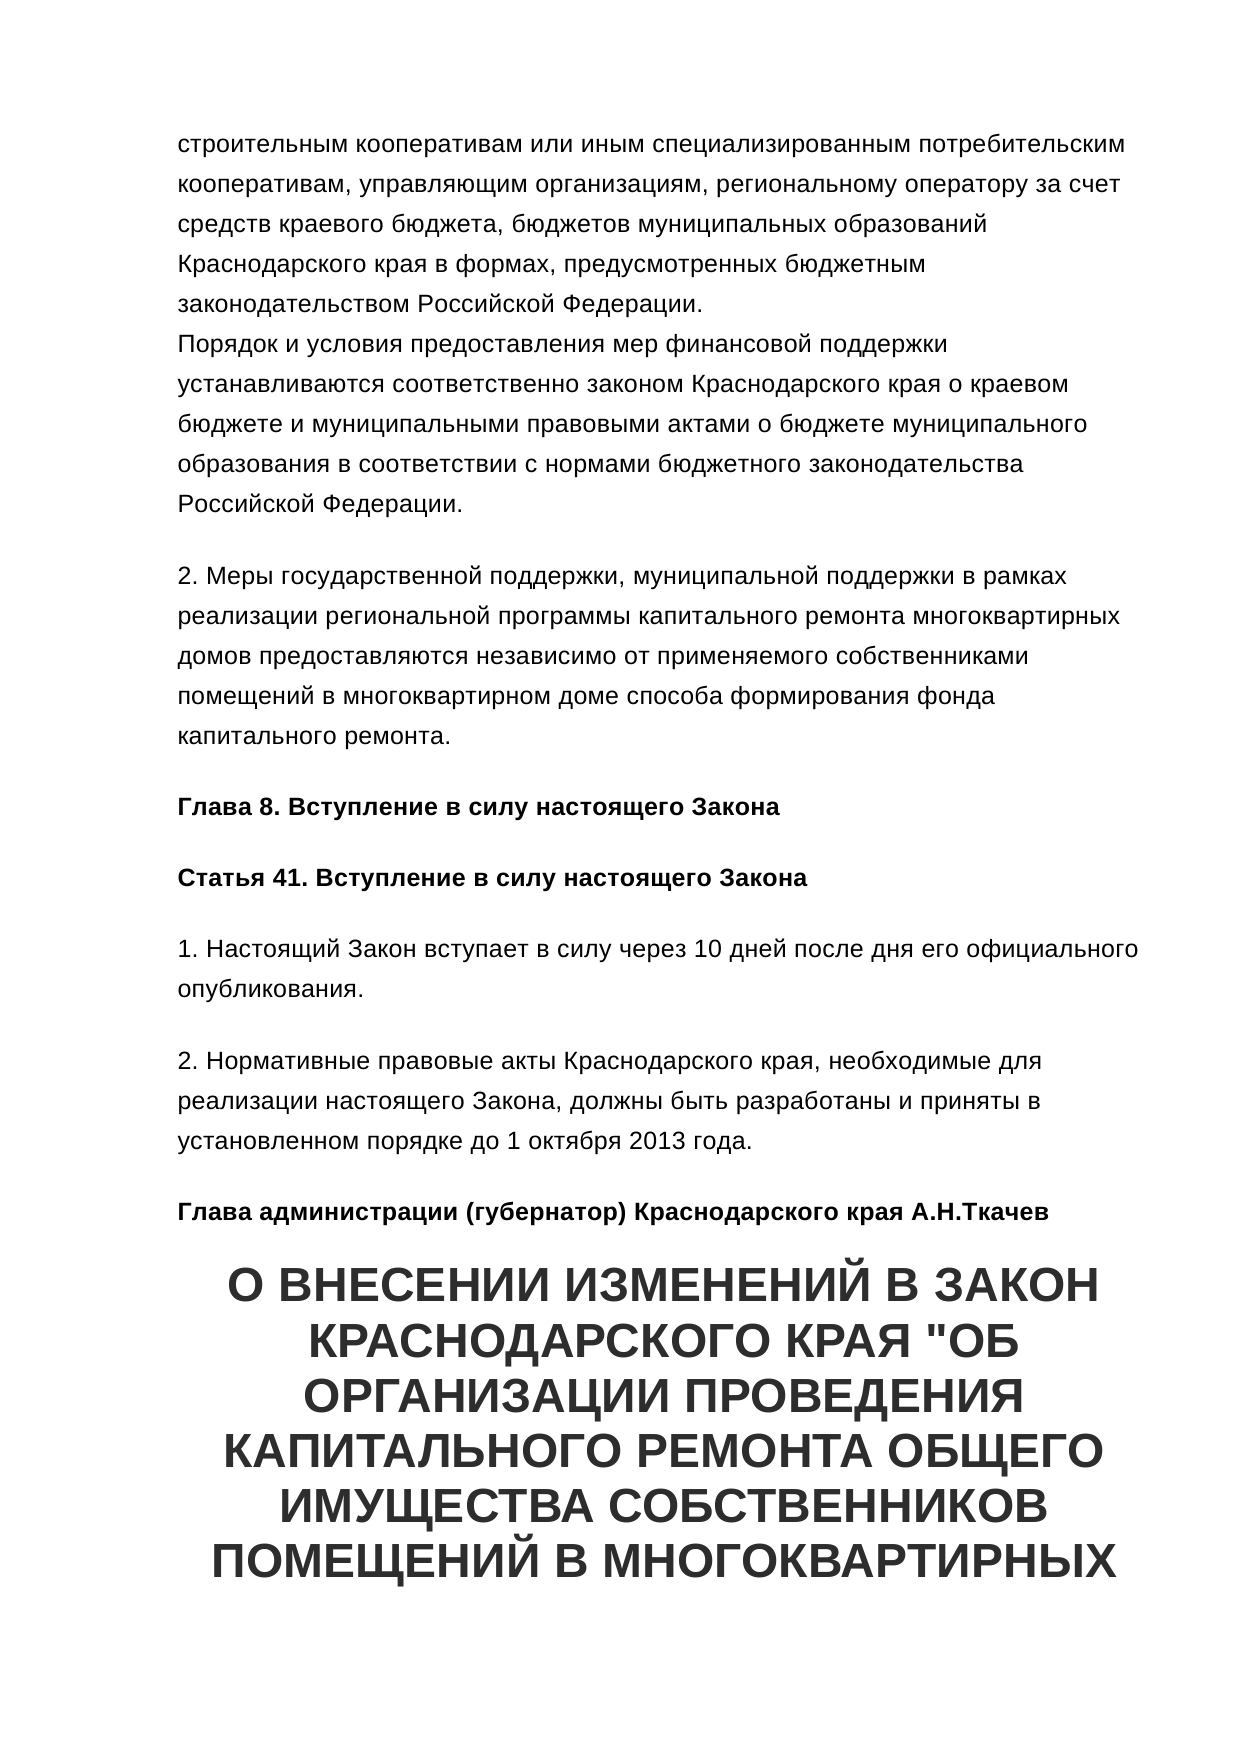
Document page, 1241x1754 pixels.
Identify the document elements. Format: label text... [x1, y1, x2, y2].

text 2. Меры государственной поддержки, муниципальной поддержки в рамках реализации региональной программы капитального ремонта многоквартирных домов предоставляются независимо от применяемого собственниками помещений в многоквартирном доме способа формирования фонда капитального ремонта. [177, 549, 1152, 749]
text Глава администрации (губернатор) Краснодарского края А.Н.Ткачев [177, 1186, 1152, 1226]
text 1. Настоящий Закон вступает в силу через 10 дней после дня его официального опубликования. [177, 923, 1152, 1003]
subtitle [177, 1257, 1152, 1587]
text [177, 118, 1152, 518]
text Глава 8. Вступление в силу настоящего Закона [177, 781, 1152, 821]
text Статья 41. Вступление в силу настоящего Закона [177, 852, 1152, 892]
text 2. Нормативные правовые акты Краснодарского края, необходимые для реализации настоящего Закона, должны быть разработаны и приняты в установленном порядке до 1 октября 2013 года. [177, 1034, 1152, 1154]
